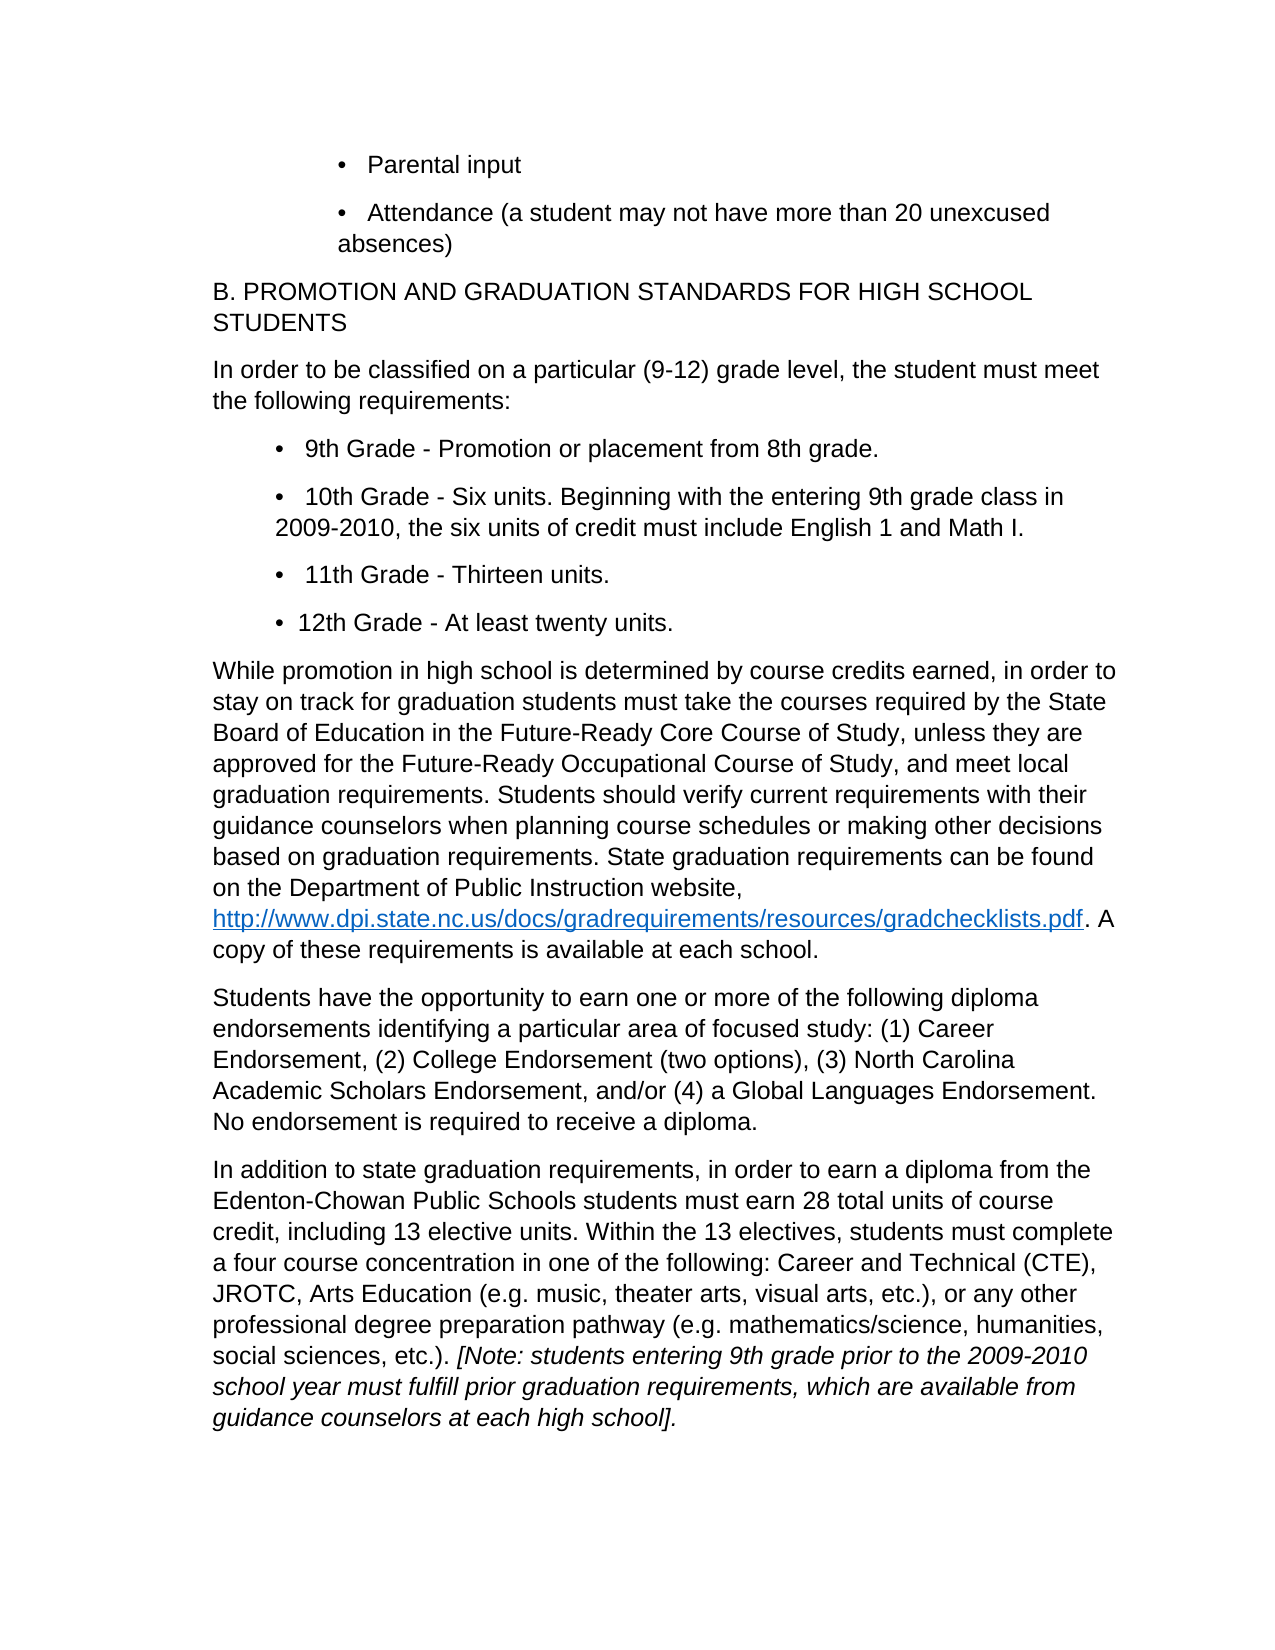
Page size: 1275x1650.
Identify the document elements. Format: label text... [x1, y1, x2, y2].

text While promotion in high school is determined by course credits earned, in order to stay on track for graduation students must take the courses required by the State Board of Education in the Future-Ready Core Course of Study, unless they are approved for the Future-Ready Occupational Course of Study, and meet local graduation requirements. Students should verify current requirements with their guidance counselors when planning course schedules or making other decisions based on graduation requirements. State graduation requirements can be found on the Department of Public Instruction website, http://www.dpi.state.nc.us/docs/gradrequirements/resources/gradchecklists.pdf. A copy of these requirements is available at each school. [212, 656, 1125, 964]
text • 10th Grade - Six units. Beginning with the entering 9th grade class in 2009-2010, the six units of credit must include English 1 and Math I. [275, 482, 1125, 541]
text • 9th Grade - Promotion or placement from 8th grade. [275, 434, 1125, 463]
text In addition to state graduation requirements, in order to earn a diploma from the Edenton-Chowan Public Schools students must earn 28 total units of course credit, including 13 elective units. Within the 13 electives, students must complete a four course concentration in one of the following: Career and Technical (CTE), JROTC, Arts Education (e.g. music, theater arts, visual arts, etc.), or any other professional degree preparation pathway (e.g. mathematics/science, humanities, social sciences, etc.). [Note: students entering 9th grade prior to the 2009-2010 school year must fulfill prior graduation requirements, which are available from guidance counselors at each high school]. [212, 1155, 1125, 1432]
text B. PROMOTION AND GRADUATION STANDARDS FOR HIGH SCHOOL STUDENTS [212, 276, 1125, 336]
text • 12th Grade - At least twenty units. [275, 608, 1125, 637]
text • Attendance (a student may not have more than 20 unexcused absences) [337, 198, 1125, 257]
text In order to be classified on a particular (9-12) grade level, the student must meet the following requirements: [212, 355, 1125, 415]
text • 11th Grade - Thirteen units. [275, 560, 1125, 589]
text • Parental input [337, 150, 1125, 179]
text Students have the opportunity to earn one or more of the following diploma endorsements identifying a particular area of focused study: (1) Career Endorsement, (2) College Endorsement (two options), (3) North Carolina Academic Scholars Endorsement, and/or (4) a Global Languages Endorsement. No endorsement is required to receive a diploma. [212, 983, 1125, 1136]
